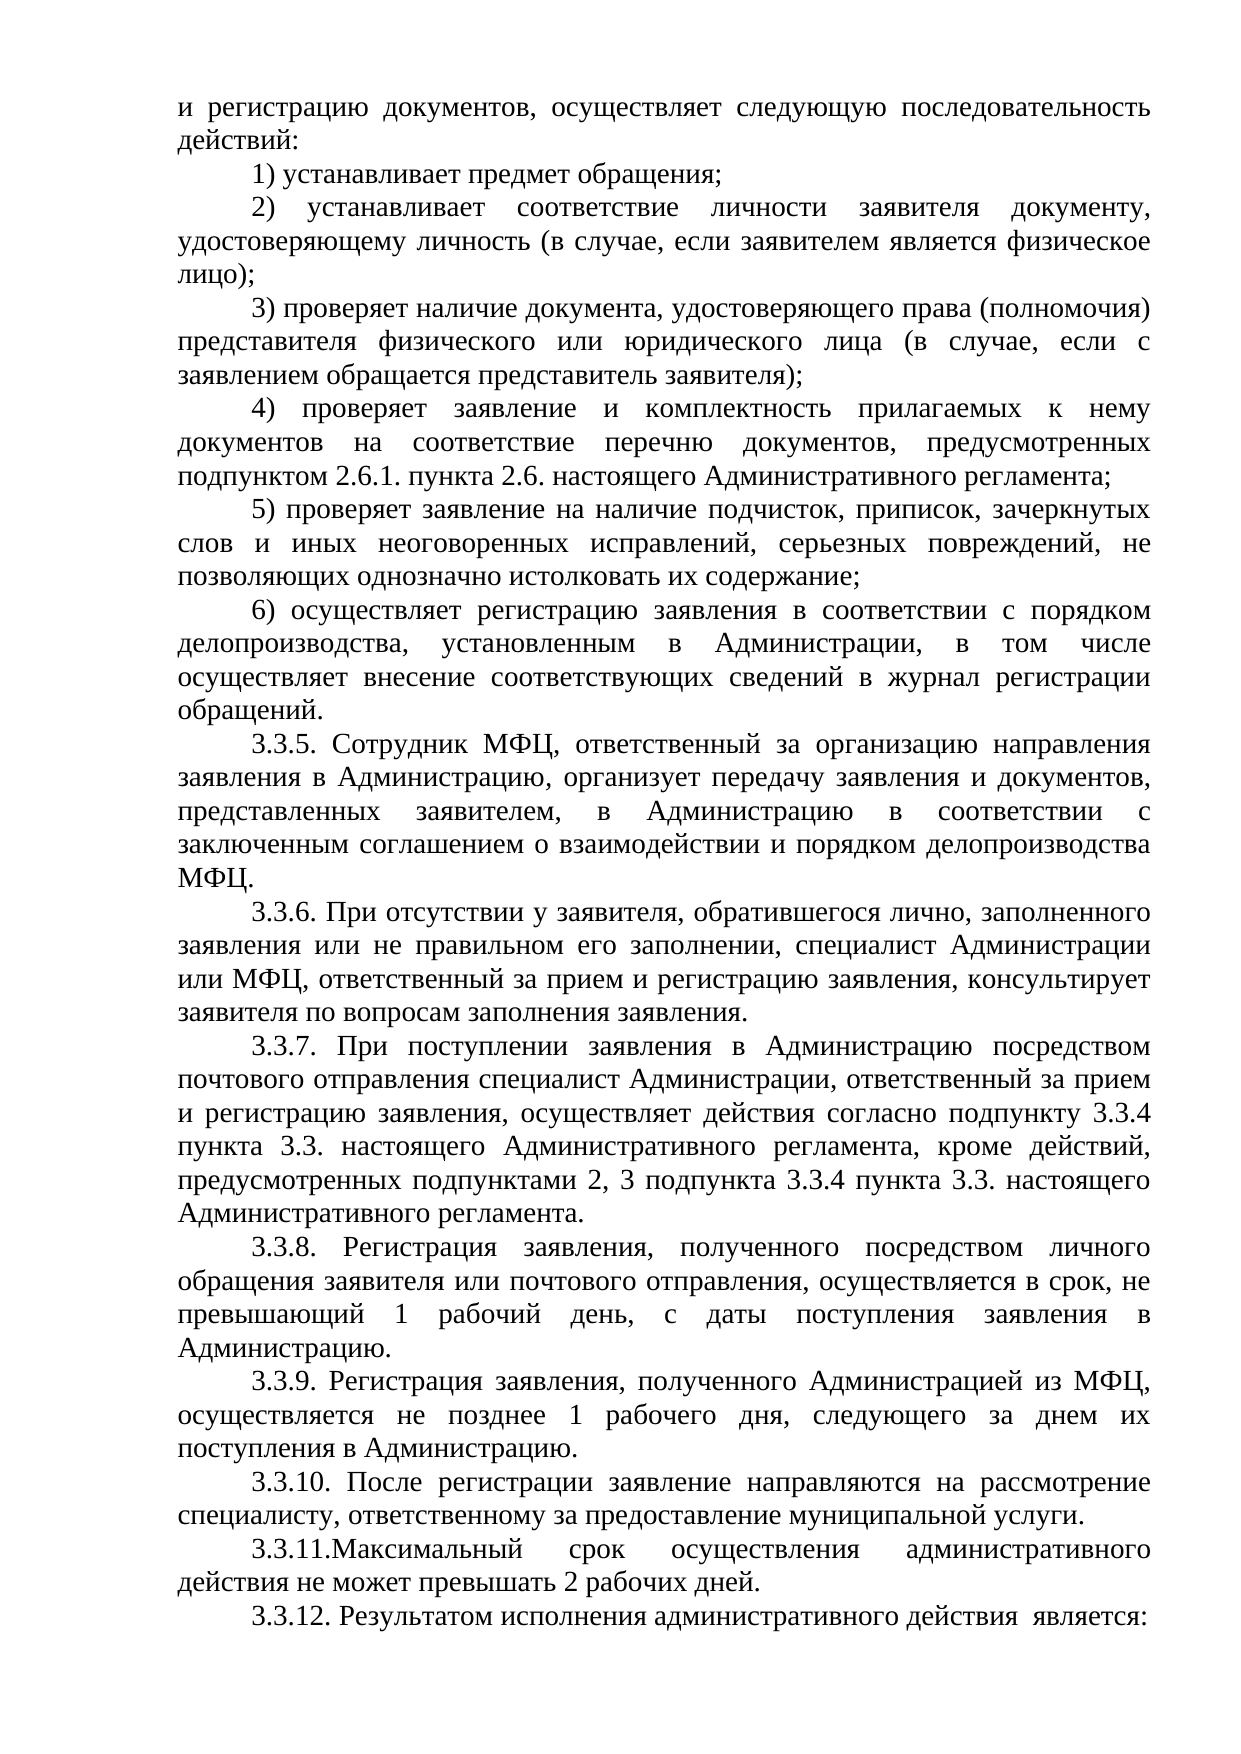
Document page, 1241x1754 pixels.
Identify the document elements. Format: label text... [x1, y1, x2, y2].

text 6) осуществляет регистрацию заявления в соответствии с порядком делопроизводства, установленным в Администрации, в том числе осуществляет внесение соответствующих сведений в журнал регистрации обращений. [177, 592, 1152, 726]
text 3.3.6. При отсутствии у заявителя, обратившегося лично, заполненного заявления или не правильном его заполнении, специалист Администрации или МФЦ, ответственный за прием и регистрацию заявления, консультирует заявителя по вопросам заполнения заявления. [177, 894, 1152, 1028]
text 3.3.10. После регистрации заявление направляются на рассмотрение специалисту, ответственному за предоставление муниципальной услуги. [177, 1464, 1152, 1531]
text 4) проверяет заявление и комплектность прилагаемых к нему документов на соответствие перечню документов, предусмотренных подпунктом 2.6.1. пункта 2.6. настоящего Административного регламента; [177, 391, 1152, 491]
text 5) проверяет заявление на наличие подчисток, приписок, зачеркнутых слов и иных неоговоренных исправлений, серьезных повреждений, не позволяющих однозначно истолковать их содержание; [177, 491, 1152, 592]
text 1) устанавливает предмет обращения; [177, 156, 1152, 189]
text 2) устанавливает соответствие личности заявителя документу, удостоверяющему личность (в случае, если заявителем является физическое лицо); [177, 189, 1152, 290]
text 3.3.9. Регистрация заявления, полученного Администрацией из МФЦ, осуществляется не позднее 1 рабочего дня, следующего за днем их поступления в Администрацию. [177, 1363, 1152, 1464]
text 3) проверяет наличие документа, удостоверяющего права (полномочия) представителя физического или юридического лица (в случае, если с заявлением обращается представитель заявителя); [177, 290, 1152, 391]
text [177, 89, 1152, 156]
text 3.3.11.Максимальный срок осуществления административного действия не может превышать 2 рабочих дней. [177, 1531, 1152, 1598]
text 3.3.5. Сотрудник МФЦ, ответственный за организацию направления заявления в Администрацию, организует передачу заявления и документов, представленных заявителем, в Администрацию в соответствии с заключенным соглашением о взаимодействии и порядком делопроизводства МФЦ. [177, 726, 1152, 894]
text 3.3.8. Регистрация заявления, полученного посредством личного обращения заявителя или почтового отправления, осуществляется в срок, не превышающий 1 рабочий день, с даты поступления заявления в Администрацию. [177, 1229, 1152, 1363]
text 3.3.7. При поступлении заявления в Администрацию посредством почтового отправления специалист Администрации, ответственный за прием и регистрацию заявления, осуществляет действия согласно подпункту 3.3.4 пункта 3.3. настоящего Административного регламента, кроме действий, предусмотренных подпунктами 2, 3 подпункта 3.3.4 пункта 3.3. настоящего Административного регламента. [177, 1028, 1152, 1229]
text 3.3.12. Результатом исполнения административного действия является: [177, 1598, 1152, 1632]
